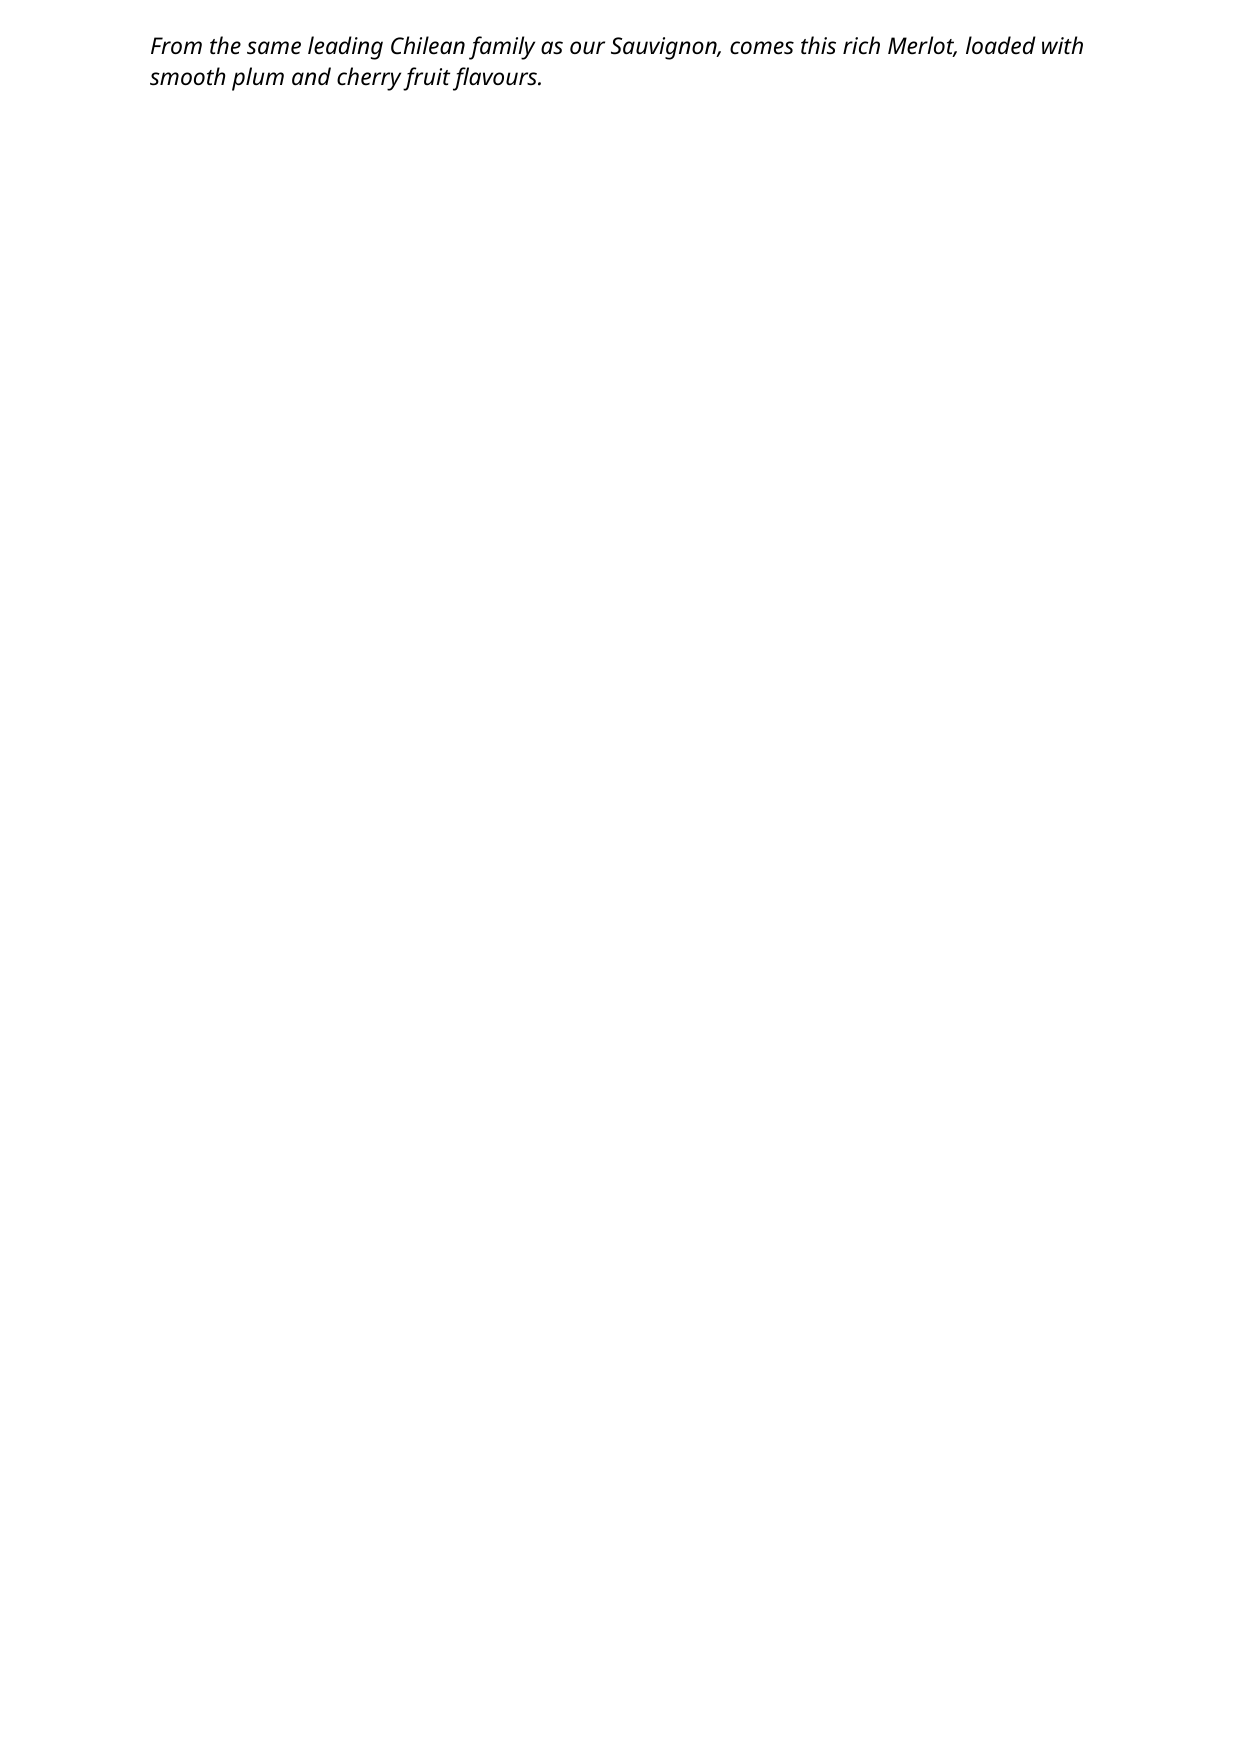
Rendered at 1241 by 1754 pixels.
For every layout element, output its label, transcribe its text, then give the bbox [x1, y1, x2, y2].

text From the same leading Chilean family as our Sauvignon, comes this rich Merlot, loaded with smooth plum and cherry fruit flavours. [150, 29, 1090, 92]
